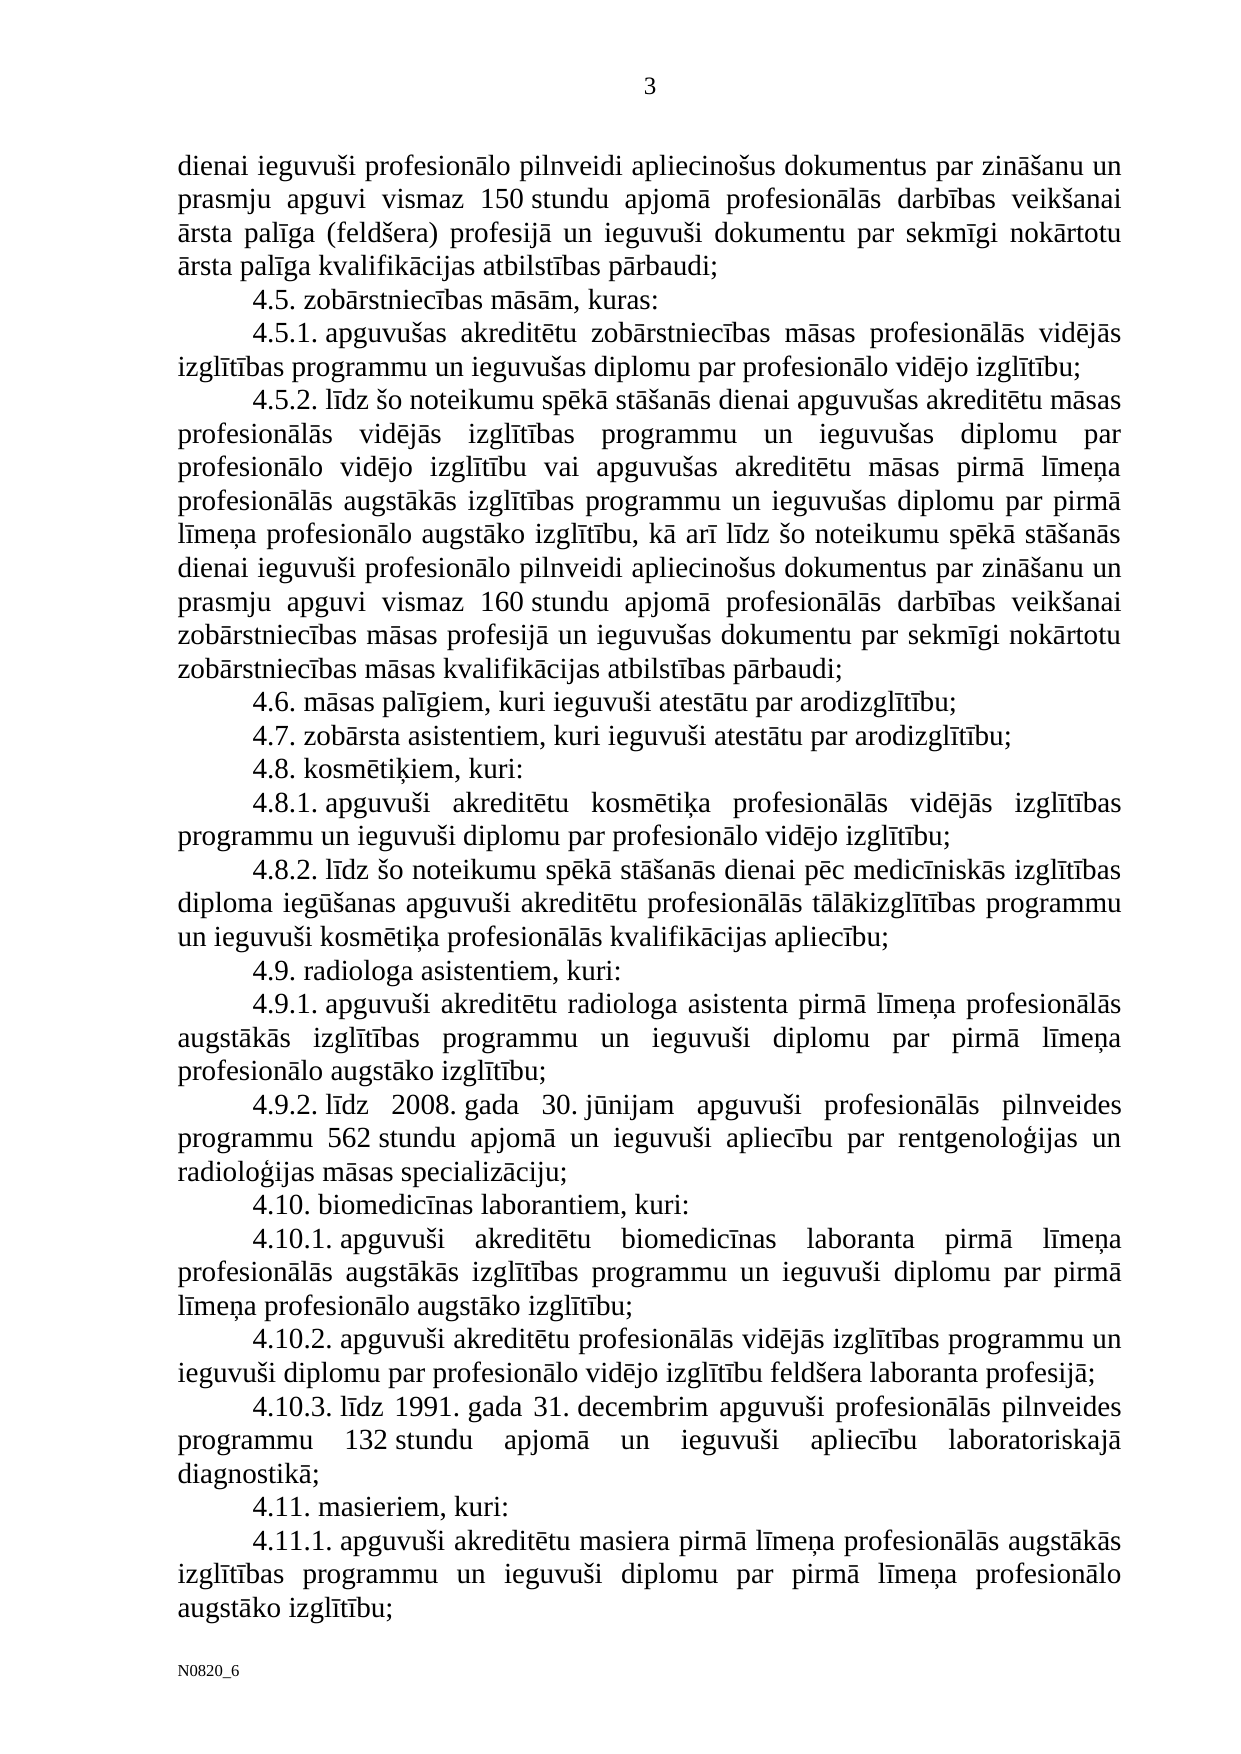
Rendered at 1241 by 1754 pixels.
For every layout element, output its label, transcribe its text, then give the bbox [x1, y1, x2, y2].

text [177, 148, 1122, 282]
text 4.11.1. apguvuši akreditētu masiera pirmā līmeņa profesionālās augstākās izglītības programmu un ieguvuši diplomu par pirmā līmeņa profesionālo augstāko izglītību; [177, 1523, 1122, 1623]
text 4.11. masieriem, kuri: [177, 1489, 1122, 1523]
text 4.8. kosmētiķiem, kuri: [177, 751, 1122, 785]
text 4.8.1. apguvuši akreditētu kosmētiķa profesionālās vidējās izglītības programmu un ieguvuši diplomu par profesionālo vidējo izglītību; [177, 785, 1122, 852]
text 4.7. zobārsta asistentiem, kuri ieguvuši atestātu par arodizglītību; [177, 718, 1122, 751]
text 4.10.1. apguvuši akreditētu biomedicīnas laboranta pirmā līmeņa profesionālās augstākās izglītības programmu un ieguvuši diplomu par pirmā līmeņa profesionālo augstāko izglītību; [177, 1221, 1122, 1322]
text 4.10.2. apguvuši akreditētu profesionālās vidējās izglītības programmu un ieguvuši diplomu par profesionālo vidējo izglītību feldšera laboranta profesijā; [177, 1322, 1122, 1389]
text 4.8.2. līdz šo noteikumu spēkā stāšanās dienai pēc medicīniskās izglītības diploma iegūšanas apguvuši akreditētu profesionālās tālākizglītības programmu un ieguvuši kosmētiķa profesionālās kvalifikācijas apliecību; [177, 852, 1122, 953]
text 4.5.2. līdz šo noteikumu spēkā stāšanās dienai apguvušas akreditētu māsas profesionālās vidējās izglītības programmu un ieguvušas diplomu par profesionālo vidējo izglītību vai apguvušas akreditētu māsas pirmā līmeņa profesionālās augstākās izglītības programmu un ieguvušas diplomu par pirmā līmeņa profesionālo augstāko izglītību, kā arī līdz šo noteikumu spēkā stāšanās dienai ieguvuši profesionālo pilnveidi apliecinošus dokumentus par zināšanu un prasmju apguvi vismaz 160 stundu apjomā profesionālās darbības veikšanai zobārstniecības māsas profesijā un ieguvušas dokumentu par sekmīgi nokārtotu zobārstniecības māsas kvalifikācijas atbilstības pārbaudi; [177, 382, 1122, 684]
text 4.6. māsas palīgiem, kuri ieguvuši atestātu par arodizglītību; [177, 684, 1122, 718]
text 4.5.1. apguvušas akreditētu zobārstniecības māsas profesionālās vidējās izglītības programmu un ieguvušas diplomu par profesionālo vidējo izglītību; [177, 315, 1122, 382]
text 4.10.3. līdz 1991. gada 31. decembrim apguvuši profesionālās pilnveides programmu 132 stundu apjomā un ieguvuši apliecību laboratoriskajā diagnostikā; [177, 1389, 1122, 1489]
text 4.9. radiologa asistentiem, kuri: [177, 953, 1122, 986]
text 4.5. zobārstniecības māsām, kuras: [177, 282, 1122, 315]
text 4.9.2. līdz 2008. gada 30. jūnijam apguvuši profesionālās pilnveides programmu 562 stundu apjomā un ieguvuši apliecību par rentgenoloģijas un radioloģijas māsas specializāciju; [177, 1087, 1122, 1187]
text 4.10. biomedicīnas laborantiem, kuri: [177, 1187, 1122, 1221]
text 4.9.1. apguvuši akreditētu radiologa asistenta pirmā līmeņa profesionālās augstākās izglītības programmu un ieguvuši diplomu par pirmā līmeņa profesionālo augstāko izglītību; [177, 986, 1122, 1087]
